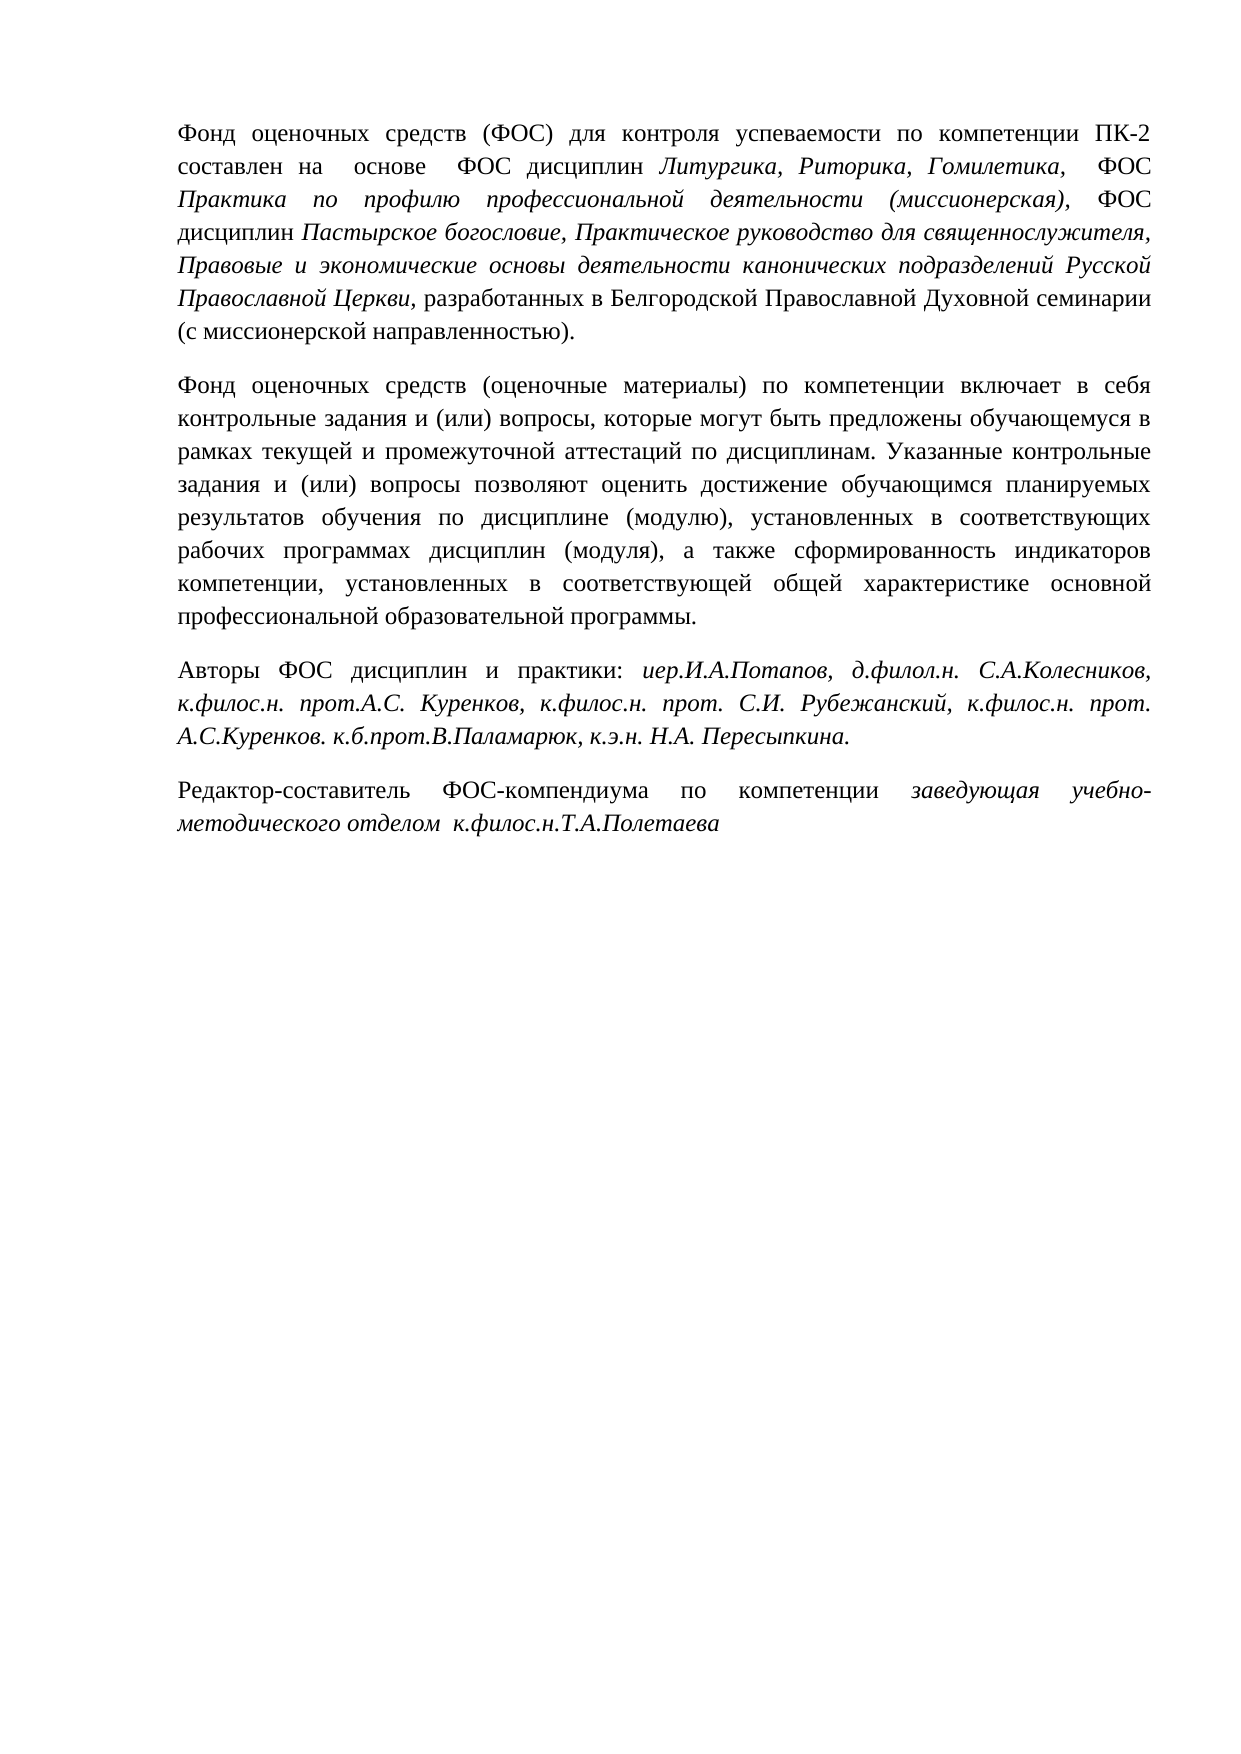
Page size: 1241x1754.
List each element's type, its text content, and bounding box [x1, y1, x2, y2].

text Авторы ФОС дисциплин и практики: иер.И.А.Потапов, д.филол.н. С.А.Колесников, к.филос.н. прот.А.С. Куренков, к.филос.н. прот. С.И. Рубежанский, к.филос.н. прот. А.С.Куренков. к.б.прот.В.Паламарюк, к.э.н. Н.А. Пересыпкина. [177, 655, 1152, 750]
text Фонд оценочных средств (оценочные материалы) по компетенции включает в себя контрольные задания и (или) вопросы, которые могут быть предложены обучающемуся в рамках текущей и промежуточной аттестаций по дисциплинам. Указанные контрольные задания и (или) вопросы позволяют оценить достижение обучающимся планируемых результатов обучения по дисциплине (модулю), установленных в соответствующих рабочих программах дисциплин (модуля), а также сформированность индикаторов компетенции, установленных в соответствующей общей характеристике основной профессиональной образовательной программы. [177, 370, 1152, 630]
text Редактор-составитель ФОС-компендиума по компетенции заведующая учебно-методического отделом к.филос.н.Т.А.Полетаева [177, 775, 1152, 837]
text Фонд оценочных средств (ФОС) для контроля успеваемости по компетенции ПК-2 составлен на основе ФОС дисциплин Литургика, Риторика, Гомилетика, ФОС Практика по профилю профессиональной деятельности (миссионерская), ФОС дисциплин Пастырское богословие, Практическое руководство для священнослужителя, Правовые и экономические основы деятельности канонических подразделений Русской Православной Церкви, разработанных в Белгородской Православной Духовной семинарии (с миссионерской направленностью). [177, 118, 1152, 345]
